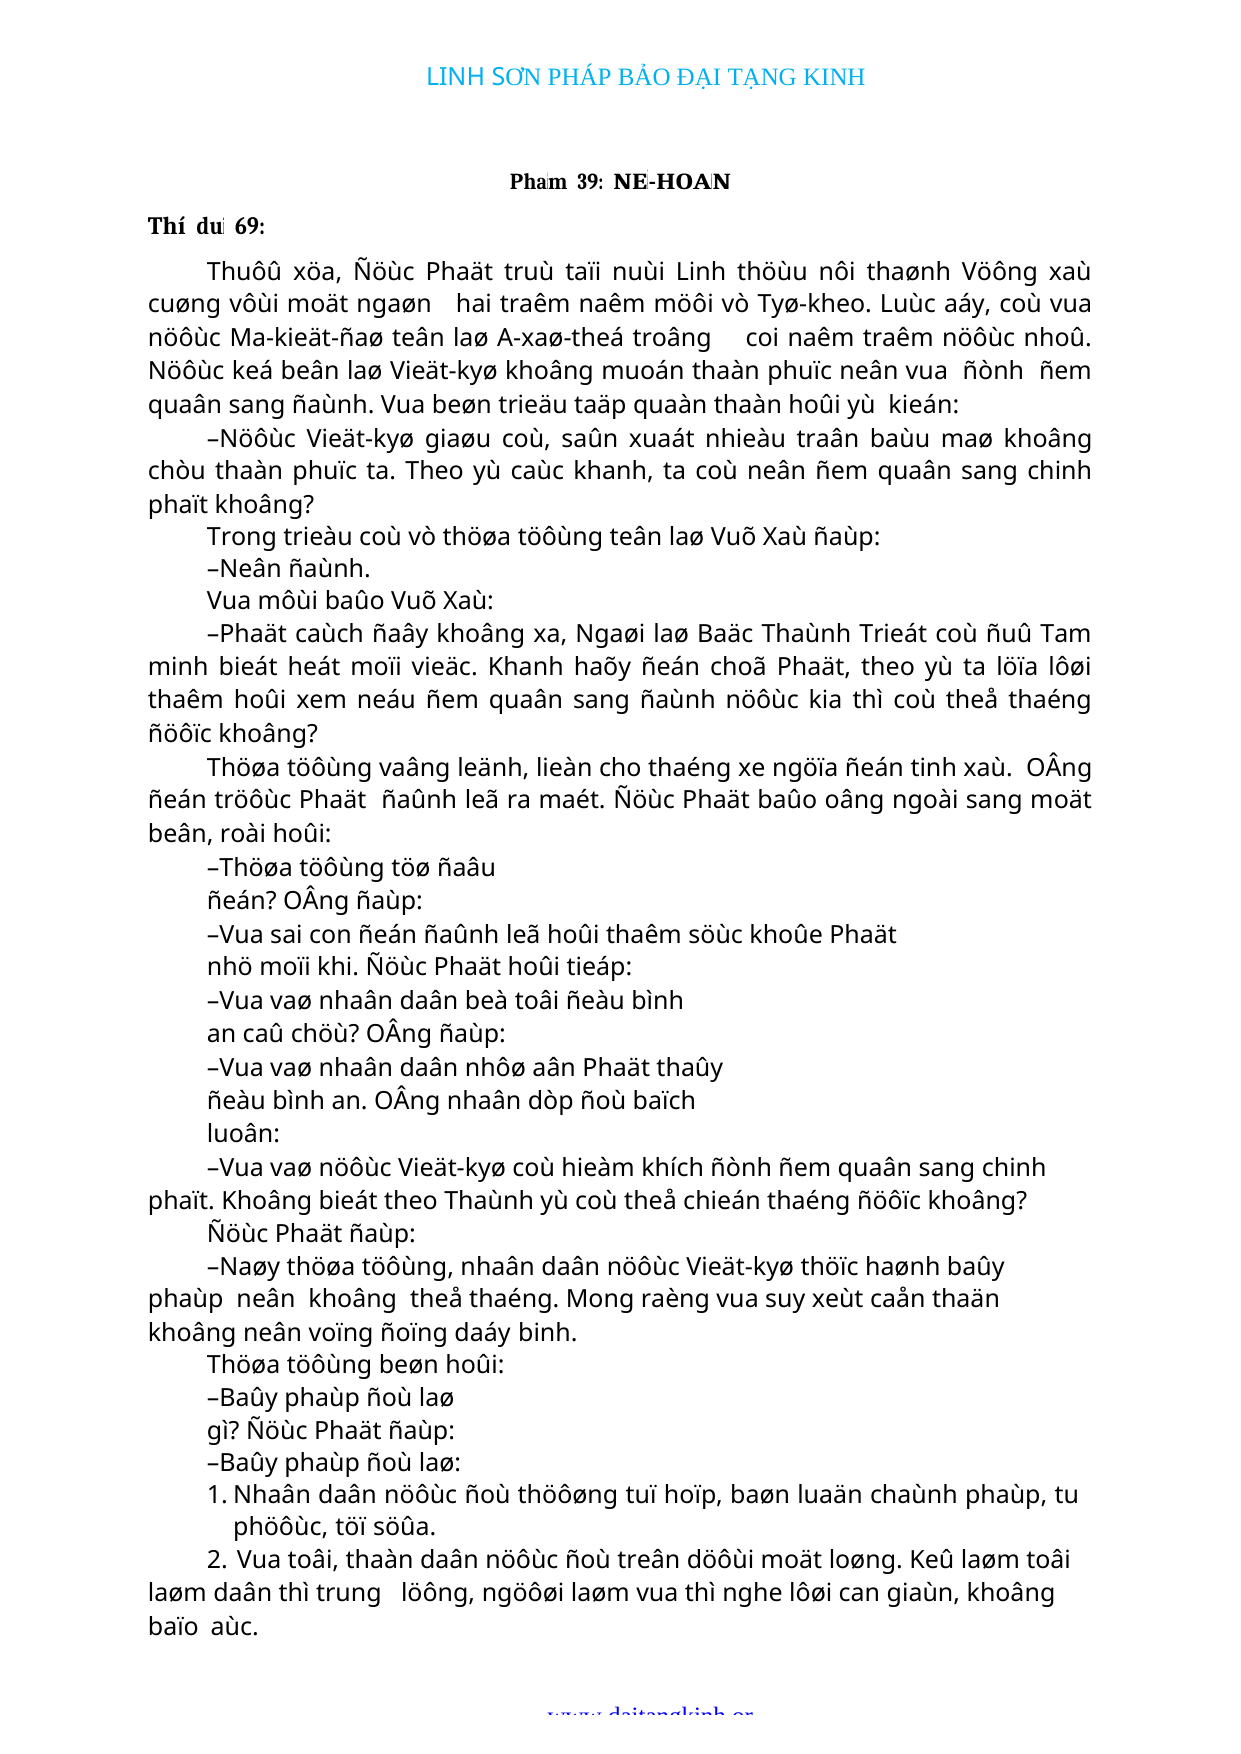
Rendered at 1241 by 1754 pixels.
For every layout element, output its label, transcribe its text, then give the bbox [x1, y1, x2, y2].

text Vua môùi baûo Vuõ Xaù: [207, 584, 1105, 616]
text –Naøy thöøa töôùng, nhaân daân nöôùc Vieät-kyø thöïc haønh baûy phaùp neân khoâng theå thaéng. Mong raèng vua suy xeùt caån thaän khoâng neân voïng ñoïng daáy binh. [148, 1248, 1078, 1348]
text –Vua vaø nhaân daân beà toâi ñeàu bình an caû chöù? OÂng ñaùp: [207, 983, 697, 1050]
list Nhaân daân nöôùc ñoù thöôøng tuï hoïp, baøn luaän chaùnh phaùp, tu phöôùc, töï söûa. [207, 1478, 1105, 1542]
text –Vua sai con ñeán ñaûnh leã hoûi thaêm söùc khoûe Phaät nhö moïi khi. Ñöùc Phaät hoûi tieáp: [207, 916, 902, 983]
text –Vua vaø nöôùc Vieät-kyø coù hieàm khích ñònh ñem quaân sang chinh phaït. Khoâng bieát theo Thaùnh yù coù theå chieán thaéng ñöôïc khoâng? [148, 1150, 1078, 1217]
text Trong trieàu coù vò thöøa töôùng teân laø Vuõ Xaù ñaùp: [207, 521, 1105, 552]
text –Nöôùc Vieät-kyø giaøu coù, saûn xuaát nhieàu traân baùu maø khoâng chòu thaàn phuïc ta. Theo yù caùc khanh, ta coù neân ñem quaân sang chinh phaït khoâng? [148, 420, 1093, 521]
text –Phaät caùch ñaây khoâng xa, Ngaøi laø Baäc Thaùnh Trieát coù ñuû Tam minh bieát heát moïi vieäc. Khanh haõy ñeán choã Phaät, theo yù ta löïa lôøi thaêm hoûi xem neáu ñem quaân sang ñaùnh nöôùc kia thì coù theå thaéng ñöôïc khoâng? [148, 616, 1093, 749]
text –Baûy phaùp ñoù laø gì? Ñöùc Phaät ñaùp: [207, 1380, 459, 1447]
text Phaåm 39: NEÂ-HOAØN [478, 169, 762, 195]
text Thöøa töôùng beøn hoûi: [207, 1348, 1105, 1380]
text –Thöøa töôùng töø ñaâu ñeán? OÂng ñaùp: [207, 849, 512, 916]
text –Vua vaø nhaân daân nhôø aân Phaät thaûy ñeàu bình an. OÂng nhaân dòp ñoù baïch luoân: [207, 1050, 727, 1150]
text –Neân ñaùnh. [207, 552, 1105, 584]
subtitle Thí duï 69: [148, 212, 1105, 241]
text –Baûy phaùp ñoù laø: [207, 1447, 1105, 1478]
text Thuôû xöa, Ñöùc Phaät truù taïi nuùi Linh thöùu nôi thaønh Vöông xaù cuøng vôùi moät ngaøn hai traêm naêm möôi vò Tyø-kheo. Luùc aáy, coù vua nöôùc Ma-kieät-ñaø teân laø A-xaø-theá troâng coi naêm traêm nöôùc nhoû. Nöôùc keá beân laø Vieät-kyø khoâng muoán thaàn phuïc neân vua ñònh ñem quaân sang ñaùnh. Vua beøn trieäu taäp quaàn thaàn hoûi yù kieán: [148, 253, 1093, 420]
text Ñöùc Phaät ñaùp: [207, 1217, 1105, 1248]
list Vua toâi, thaàn daân nöôùc ñoù treân döôùi moät loøng. Keû laøm toâi laøm daân thì trung löông, ngöôøi laøm vua thì nghe lôøi can giaùn, khoâng baïo aùc. [148, 1542, 1093, 1642]
text Thöøa töôùng vaâng leänh, lieàn cho thaéng xe ngöïa ñeán tinh xaù. OÂng ñeán tröôùc Phaät ñaûnh leã ra maét. Ñöùc Phaät baûo oâng ngoài sang moät beân, roài hoûi: [148, 749, 1093, 849]
